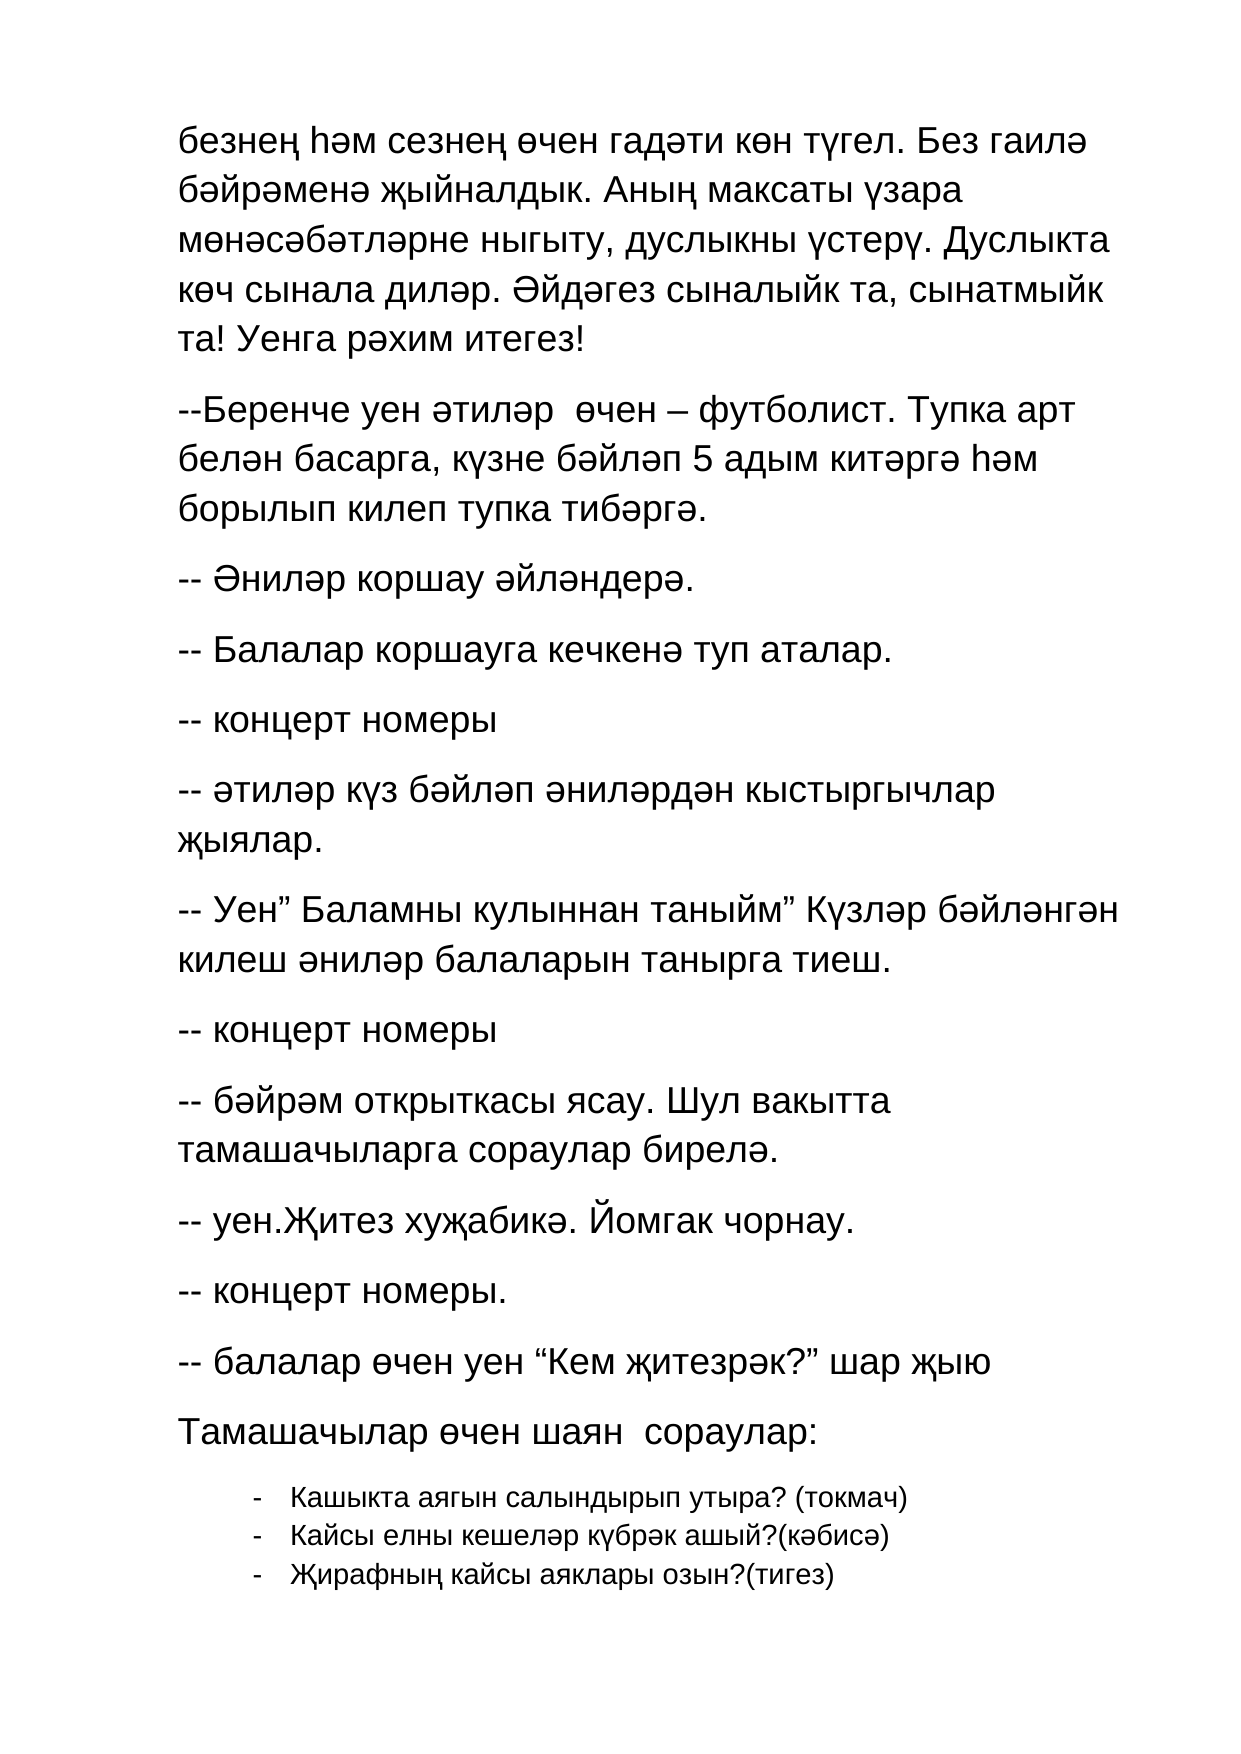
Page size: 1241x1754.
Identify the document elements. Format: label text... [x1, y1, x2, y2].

text -- концерт номеры. [177, 1268, 1152, 1312]
text Тамашачылар өчен шаян сораулар: [177, 1409, 1152, 1452]
list Кайсы елны кешеләр күбрәк ашый?(кәбисә) [252, 1518, 1152, 1552]
text -- Балалар коршауга кечкенә туп аталар. [177, 627, 1152, 670]
text -- концерт номеры [177, 697, 1152, 740]
list Кашыкта аягын салындырып утыра? (токмач) [252, 1480, 1152, 1513]
text -- концерт номеры [177, 1008, 1152, 1051]
text -- уен.Җитез хуҗабикә. Йомгак чорнау. [177, 1198, 1152, 1241]
text -- бәйрәм открыткасы ясау. Шул вакытта тамашачыларга сораулар бирелә. [177, 1078, 1152, 1171]
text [177, 118, 1152, 359]
text -- Әниләр коршау әйләндерә. [177, 556, 1152, 599]
text -- Уен” Баламны кулыннан таныйм” Күзләр бәйләнгән килеш әниләр балаларын танырга тиеш. [177, 888, 1152, 980]
text -- әтиләр күз бәйләп әниләрдән кыстыргычлар җыялар. [177, 768, 1152, 860]
text --Беренче уен әтиләр өчен – футболист. Тупка арт белән басарга, күзне бәйләп 5 адым китәргә һәм борылып килеп тупка тибәргә. [177, 387, 1152, 529]
text -- балалар өчен уен “Кем җитезрәк?” шар җыю [177, 1339, 1152, 1382]
list Җирафның кайсы аяклары озын?(тигез) [252, 1557, 1152, 1590]
